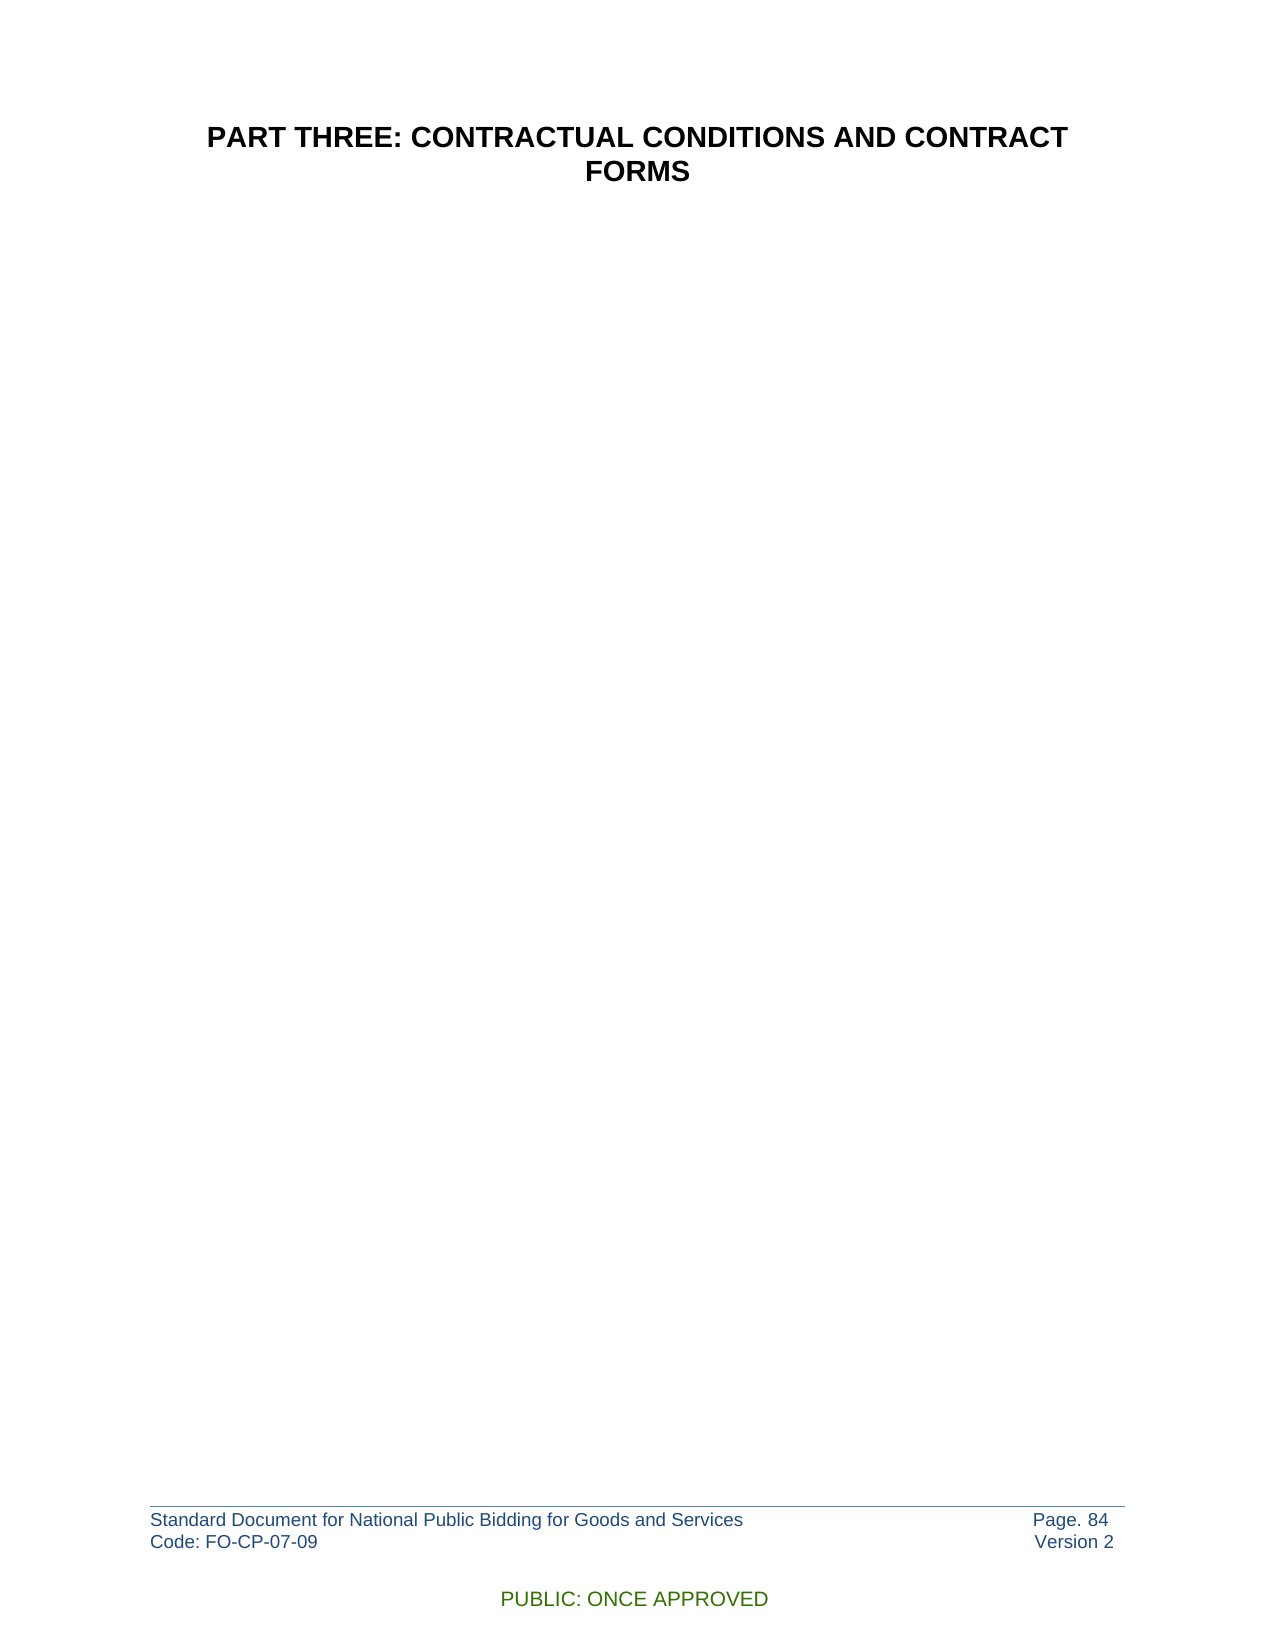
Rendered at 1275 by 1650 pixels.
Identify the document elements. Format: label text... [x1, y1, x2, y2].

text PART THREE: CONTRACTUAL CONDITIONS AND CONTRACT FORMS [150, 120, 1125, 187]
